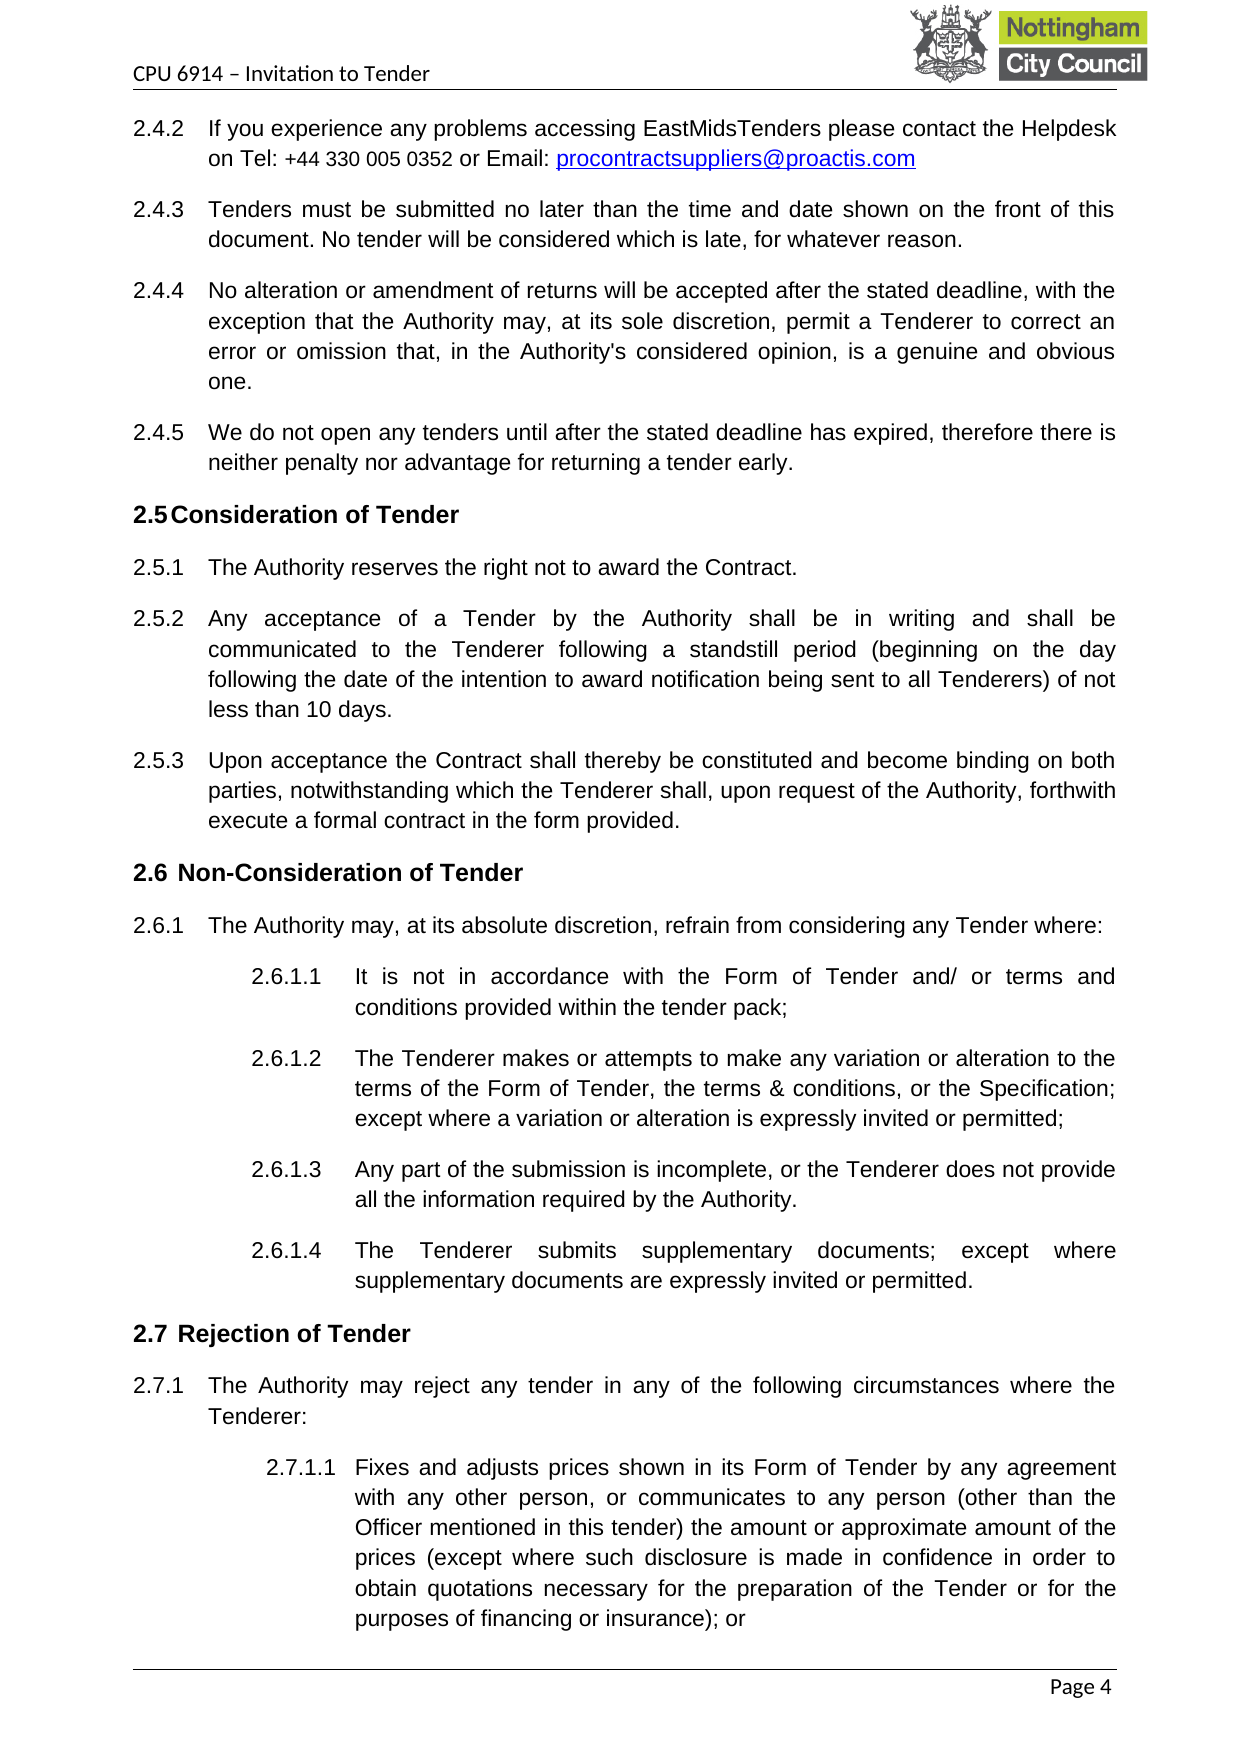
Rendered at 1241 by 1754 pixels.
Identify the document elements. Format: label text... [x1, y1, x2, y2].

list Rejection of Tender [133, 1318, 1117, 1347]
list Consideration of Tender [133, 500, 1117, 529]
list Fixes and adjusts prices shown in its Form of Tender by any agreement with any other person, or communicates to any person (other than the Officer mentioned in this tender) the amount or approximate amount of the prices (except where such disclosure is made in confidence in order to obtain quotations necessary for the preparation of the Tender or for the purposes of financing or insurance); or [266, 1454, 1117, 1631]
list Any part of the submission is incomplete, or the Tenderer does not provide all the information required by the Authority. [251, 1156, 1117, 1213]
list If you experience any problems accessing EastMidsTenders please contact the Helpdesk on Tel: +44 330 005 0352 or Email: procontractsuppliers@proactis.com [133, 115, 1117, 172]
list Non-Consideration of Tender [133, 858, 1117, 887]
list It is not in accordance with the Form of Tender and/ or terms and conditions provided within the tender pack; [251, 963, 1117, 1020]
list Tenders must be submitted no later than the time and date shown on the front of this document. No tender will be considered which is late, for whatever reason. [133, 196, 1117, 253]
list The Tenderer makes or attempts to make any variation or alteration to the terms of the Form of Tender, the terms & conditions, or the Specification; except where a variation or alteration is expressly invited or permitted; [251, 1044, 1117, 1131]
list The Authority may, at its absolute discretion, refrain from considering any Tender where: [133, 912, 1117, 939]
list The Authority reserves the right not to award the Contract. [133, 554, 1117, 581]
list No alteration or amendment of returns will be accepted after the stated deadline, with the exception that the Authority may, at its sole discretion, permit a Tenderer to correct an error or omission that, in the Authority's considered opinion, is a genuine and obvious one. [133, 277, 1117, 394]
list We do not open any tenders until after the stated deadline has expired, therefore there is neither penalty nor advantage for returning a tender early. [133, 419, 1117, 476]
list The Authority may reject any tender in any of the following circumstances where the Tenderer: [133, 1372, 1117, 1429]
list Upon acceptance the Contract shall thereby be constituted and become binding on both parties, notwithstanding which the Tenderer shall, upon request of the Authority, forthwith execute a formal contract in the form provided. [133, 747, 1117, 834]
list Any acceptance of a Tender by the Authority shall be in writing and shall be communicated to the Tenderer following a standstill period (beginning on the day following the date of the intention to award notification being sent to all Tenderers) of not less than 10 days. [133, 605, 1117, 722]
list The Tenderer submits supplementary documents; except where supplementary documents are expressly invited or permitted. [251, 1237, 1117, 1294]
